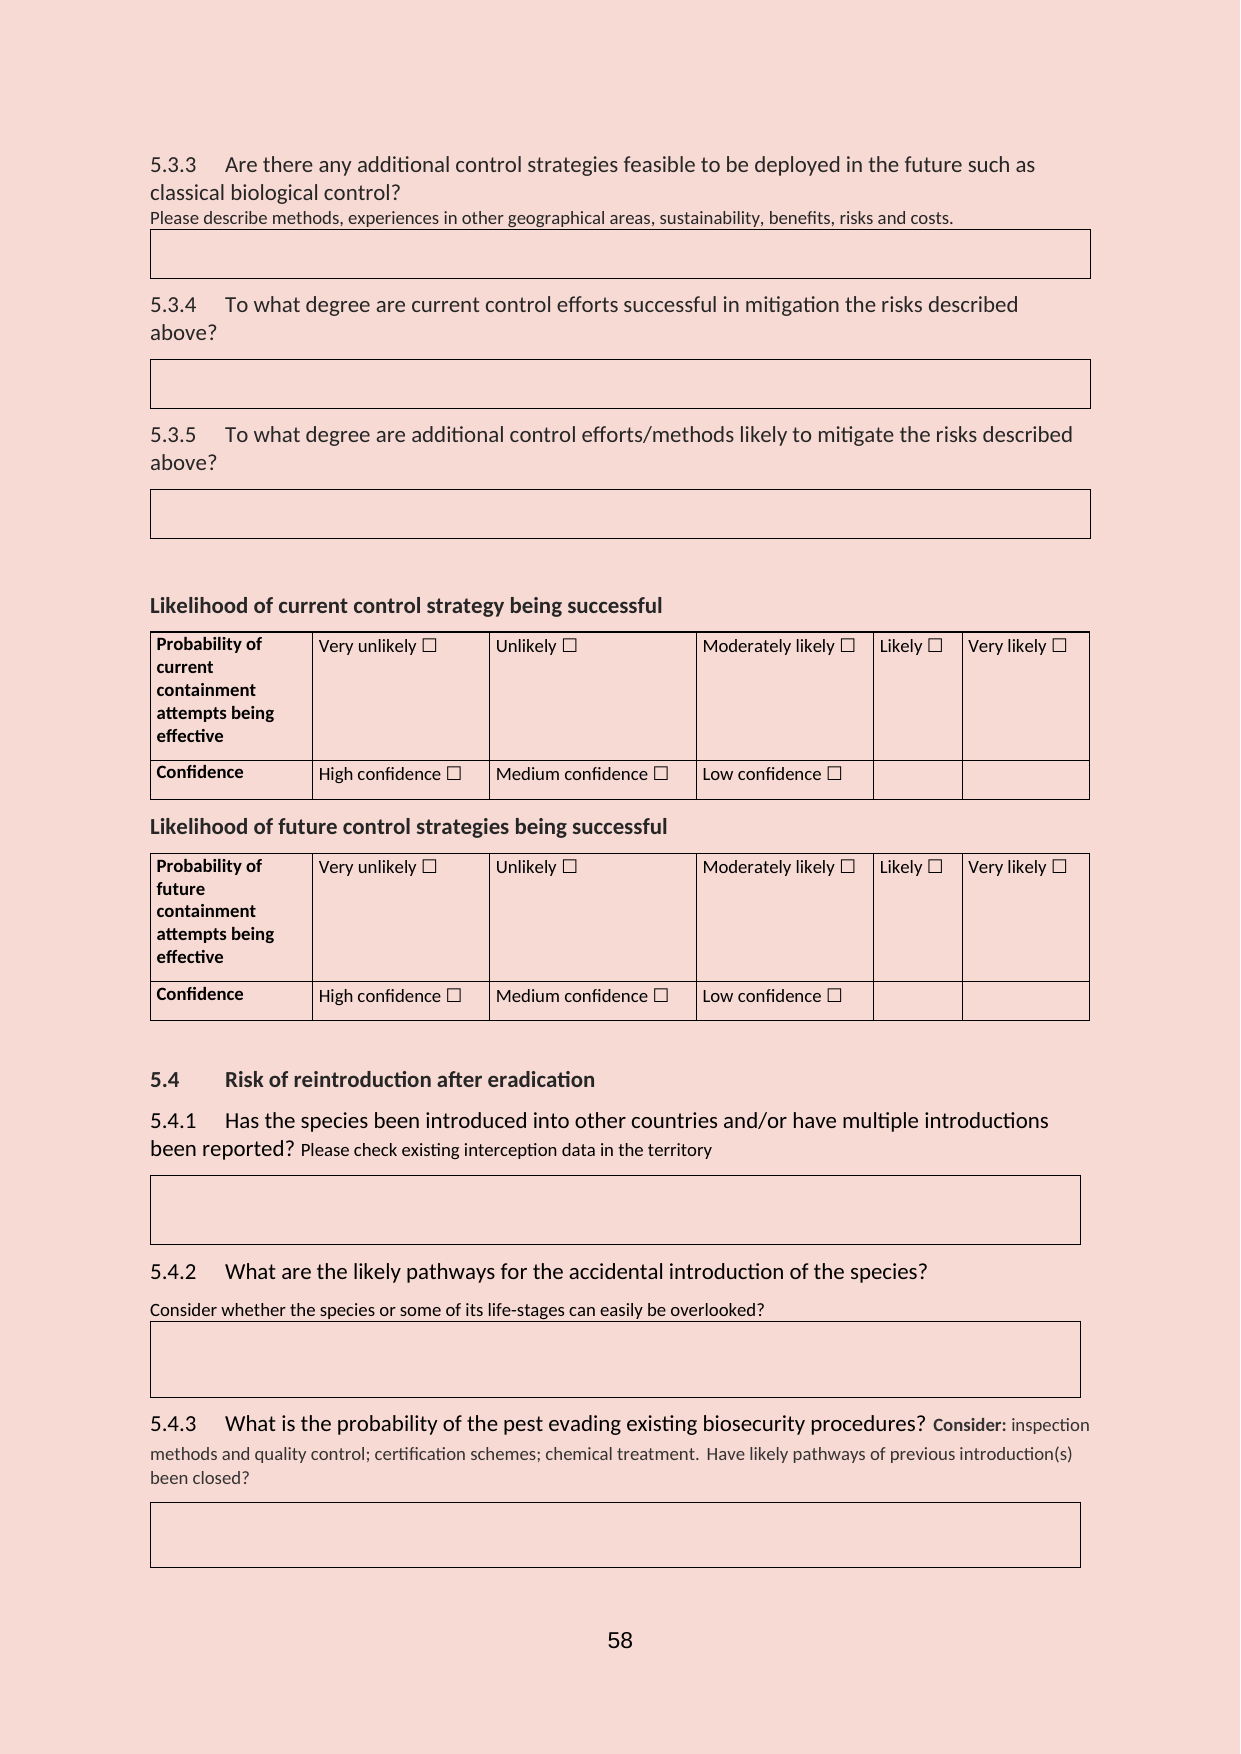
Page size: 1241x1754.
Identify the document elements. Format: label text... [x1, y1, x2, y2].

text 5.4.3 What is the probability of the pest evading existing biosecurity procedures? Consider: inspection methods and quality control; certification schemes; chemical treatment. Have likely pathways of previous introduction(s) been closed? [150, 1409, 1090, 1489]
table_header [151, 1322, 1080, 1396]
text 5.3.4 To what degree are current control efforts successful in mitigation the risks described above? [150, 290, 1090, 346]
table_header Likely [874, 633, 962, 759]
table_cell Medium confidence [490, 982, 696, 1020]
table_cell [874, 761, 962, 799]
table_header Probability of future containment attempts being effective [151, 854, 312, 981]
table_header [151, 360, 1090, 407]
table_header Very unlikely [313, 633, 489, 759]
table_header Moderately likely [697, 633, 873, 759]
table_header Very unlikely [313, 854, 489, 981]
table_cell High confidence [313, 761, 489, 799]
table_cell Medium confidence [490, 761, 696, 799]
table_header [151, 490, 1090, 537]
text Likelihood of current control strategy being successful [150, 591, 1090, 619]
text Likelihood of future control strategies being successful [150, 812, 1090, 840]
text Please describe methods, experiences in other geographical areas, sustainability, benefits, risks and costs. [150, 206, 1090, 229]
text 5.4.2 What are the likely pathways for the accidental introduction of the species? [150, 1257, 1090, 1285]
table_cell High confidence [313, 982, 489, 1020]
table_cell Confidence [151, 761, 312, 799]
table_cell [963, 982, 1089, 1020]
table_cell [963, 761, 1089, 799]
table_header Moderately likely [697, 854, 873, 981]
table_header Very likely [963, 854, 1089, 981]
text 5.3.5 To what degree are additional control efforts/methods likely to mitigate the risks described above? [150, 420, 1090, 476]
table_cell Confidence [151, 982, 312, 1020]
table_header [151, 1176, 1080, 1244]
table_cell [874, 982, 962, 1020]
text 5.4 Risk of reintroduction after eradication [150, 1066, 1090, 1094]
table_cell Low confidence [697, 761, 873, 799]
text Consider whether the species or some of its life-stages can easily be overlooked? [150, 1298, 1090, 1321]
table_header Likely [874, 854, 962, 981]
text 5.4.1 Has the species been introduced into other countries and/or have multiple introductions been reported? Please check existing interception data in the territory [150, 1106, 1090, 1162]
table_header Unlikely [490, 633, 696, 759]
table_header Very likely [963, 633, 1089, 759]
text 5.3.3 Are there any additional control strategies feasible to be deployed in the future such as classical biological control? [150, 150, 1090, 206]
table_header [151, 230, 1090, 277]
table_header Unlikely [490, 854, 696, 981]
table_cell Low confidence [697, 982, 873, 1020]
table_header [151, 1503, 1080, 1566]
table_header Probability of current containment attempts being effective [151, 633, 312, 759]
